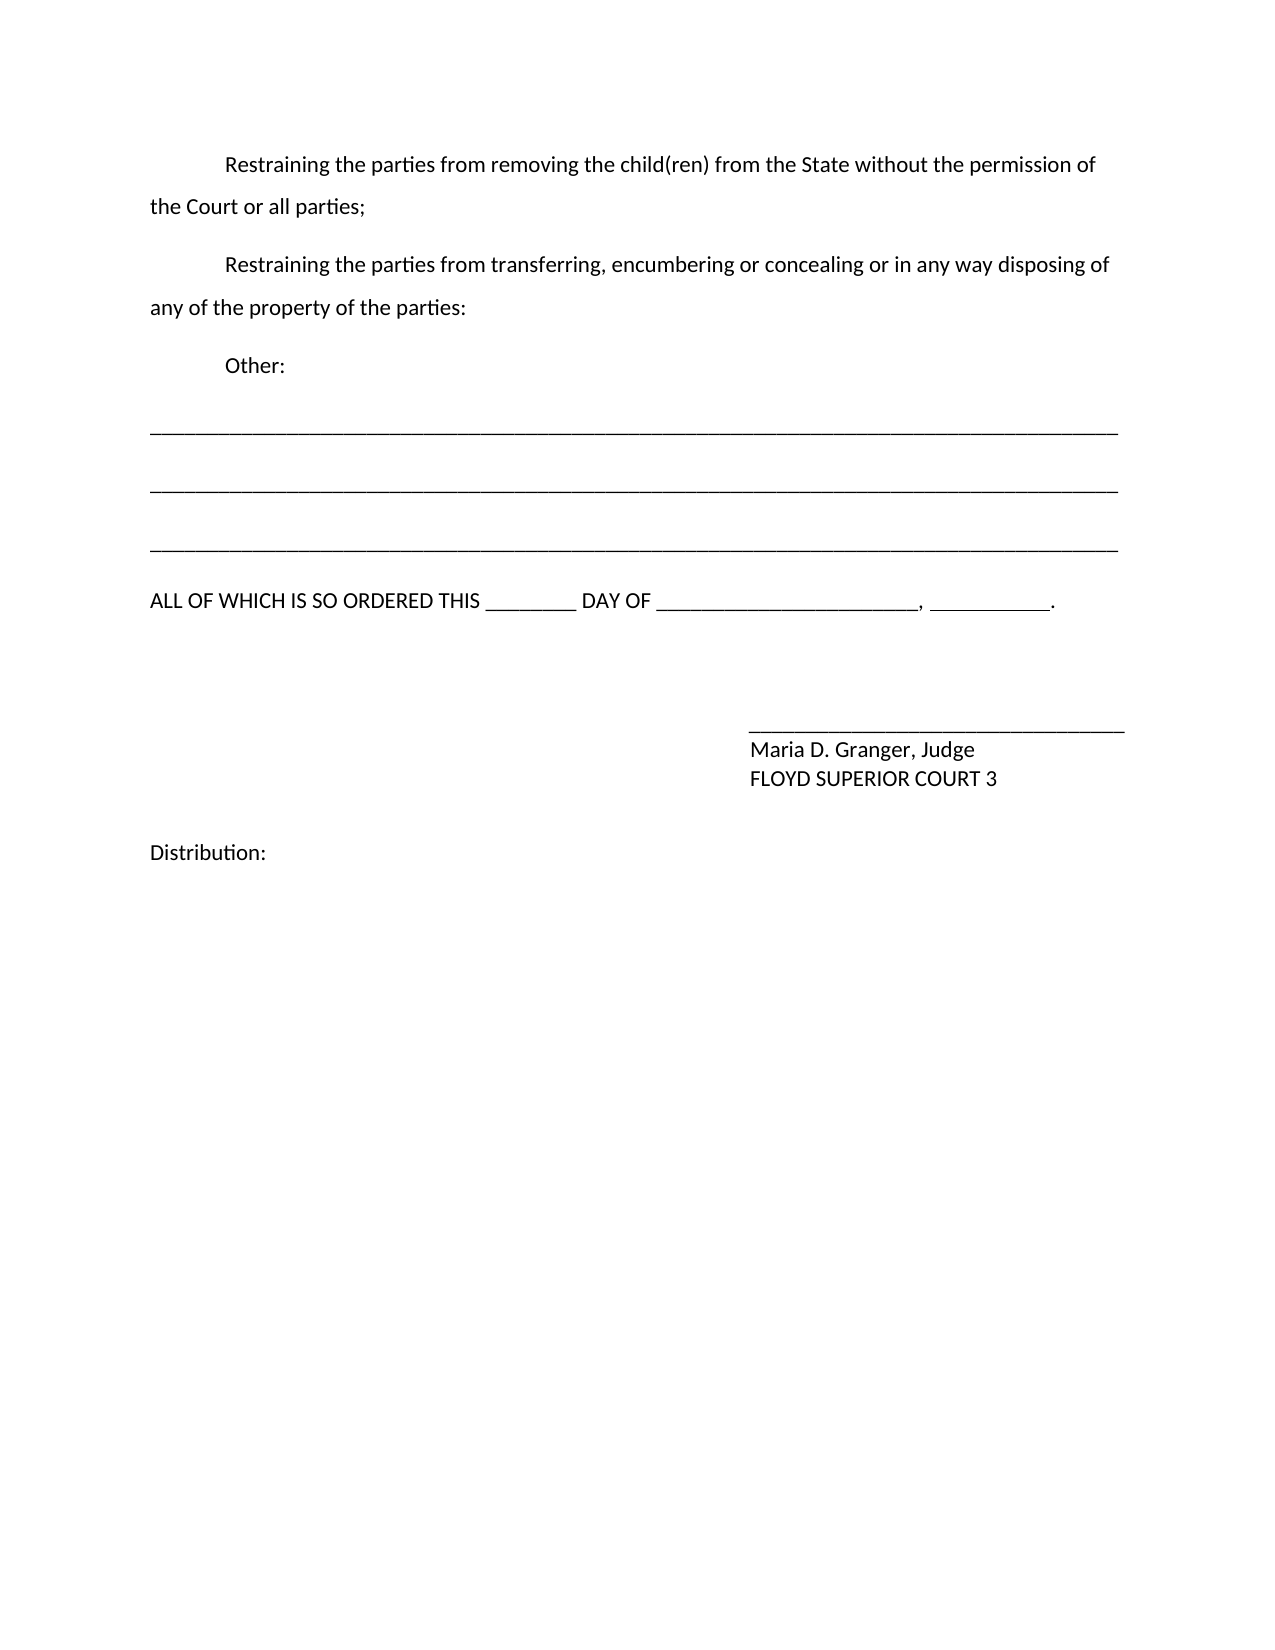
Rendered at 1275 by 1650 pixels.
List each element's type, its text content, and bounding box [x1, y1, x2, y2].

text _________________________________ [150, 679, 1125, 736]
text Distribution: [150, 838, 1125, 867]
text _____________________________________________________________________________________ [150, 468, 1125, 497]
text Floyd Superior Court 3 [150, 764, 1125, 792]
text _____________________________________________________________________________________ [150, 410, 1125, 438]
text Restraining the parties from transferring, encumbering or concealing or in any way disposing of any of the property of the parties: [150, 251, 1125, 321]
text Other: [150, 351, 1125, 379]
text Maria D. Granger, Judge [150, 736, 1125, 764]
text _____________________________________________________________________________________ [150, 527, 1125, 555]
text Restraining the parties from removing the child(ren) from the State without the permission of the Court or all parties; [150, 150, 1125, 220]
text ALL OF WHICH IS SO ORDERED THIS ________ DAY OF _______________________, . [150, 586, 1125, 614]
